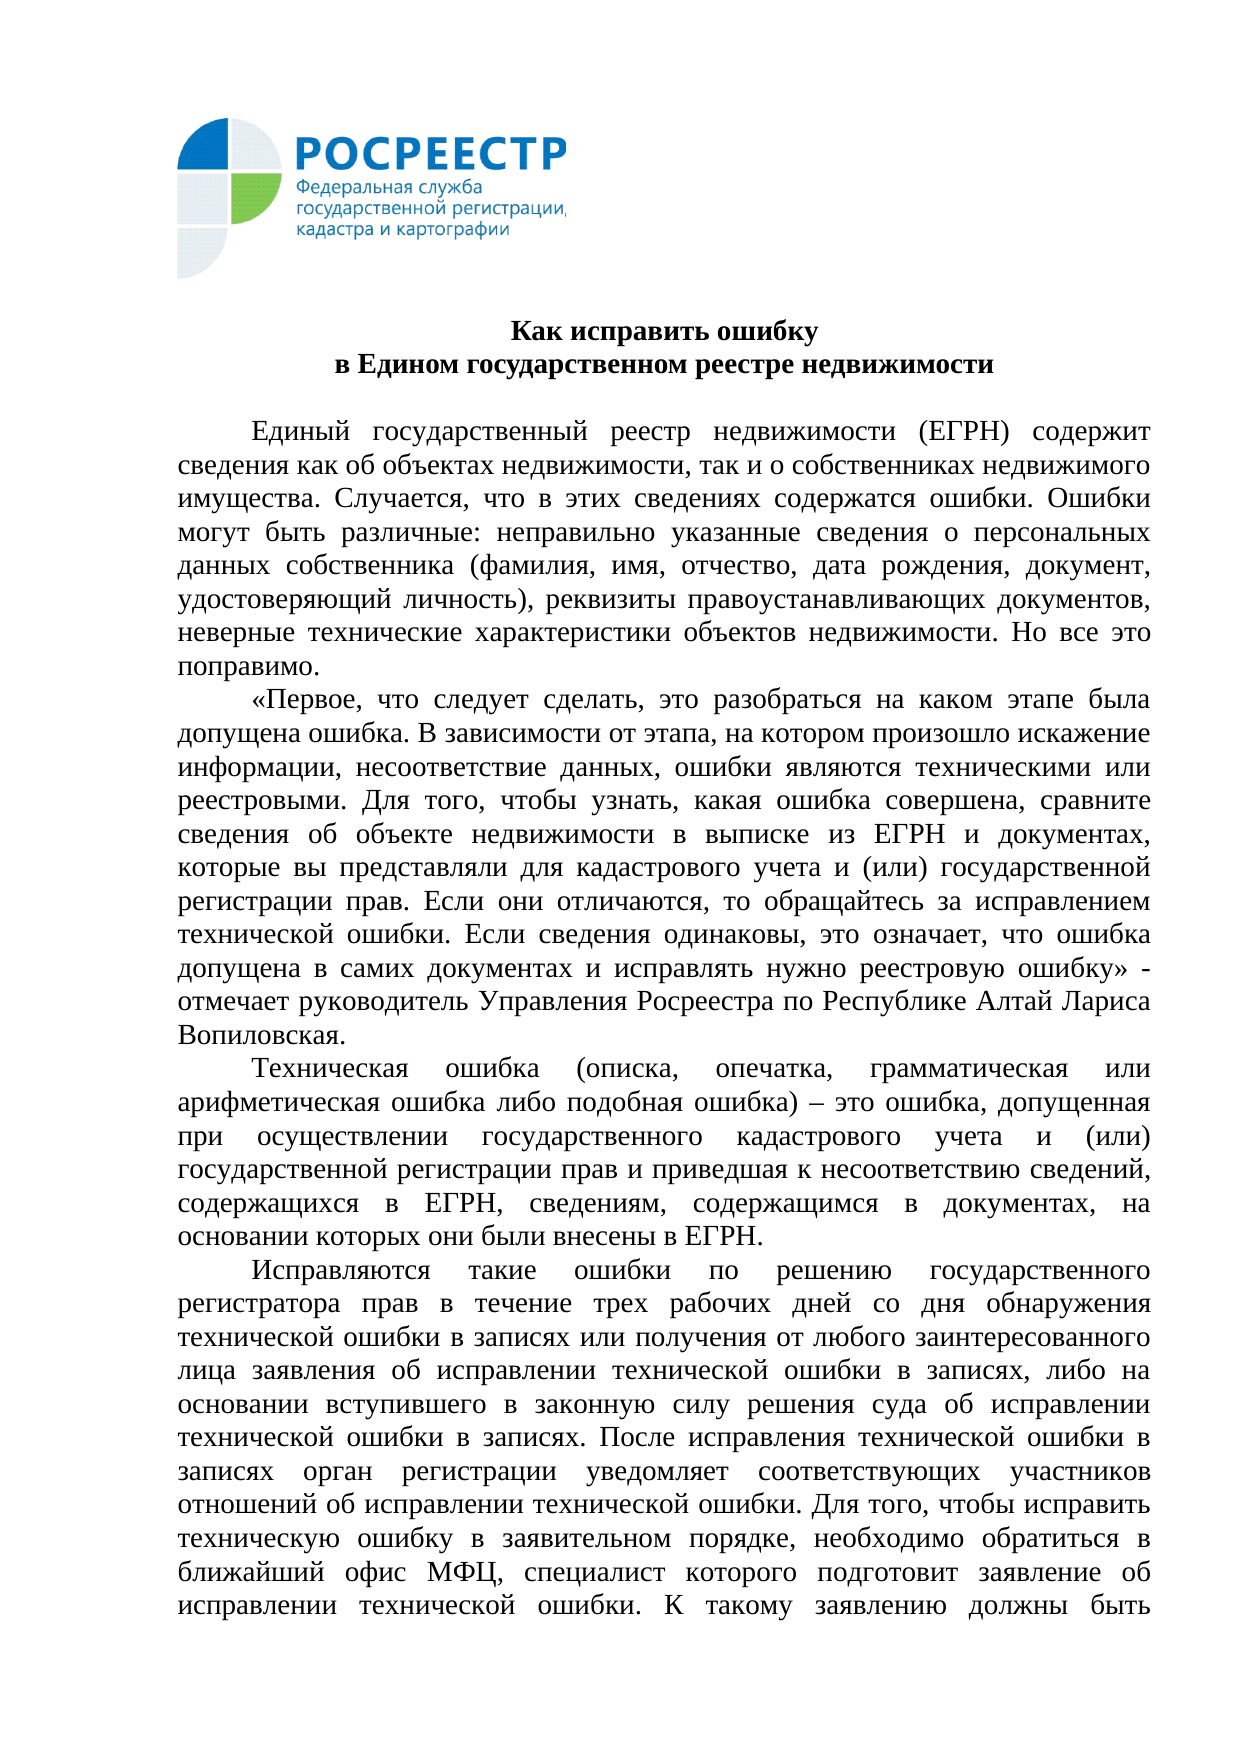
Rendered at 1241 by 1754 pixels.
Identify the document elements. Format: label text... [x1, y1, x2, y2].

text в Едином государственном реестре недвижимости [177, 346, 1152, 380]
text Техническая ошибка (описка, опечатка, грамматическая или арифметическая ошибка либо подобная ошибка) – это ошибка, допущенная при осуществлении государственного кадастрового учета и (или) государственной регистрации прав и приведшая к несоответствию сведений, содержащихся в ЕГРН, сведениям, содержащимся в документах, на основании которых они были внесены в ЕГРН. [177, 1051, 1152, 1252]
text «Первое, что следует сделать, это разобраться на каком этапе была допущена ошибка. В зависимости от этапа, на котором произошло искажение информации, несоответствие данных, ошибки являются техническими или реестровыми. Для того, чтобы узнать, какая ошибка совершена, сравните сведения об объекте недвижимости в выписке из ЕГРН и документах, которые вы представляли для кадастрового учета и (или) государственной регистрации прав. Если они отличаются, то обращайтесь за исправлением технической ошибки. Если сведения одинаковы, это означает, что ошибка допущена в самих документах и исправлять нужно реестровую ошибку» - отмечает руководитель Управления Росреестра по Республике Алтай Лариса Вопиловская. [177, 682, 1152, 1051]
picture [177, 118, 567, 279]
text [177, 1252, 1152, 1621]
text Единый государственный реестр недвижимости (ЕГРН) содержит сведения как об объектах недвижимости, так и о собственниках недвижимого имущества. Случается, что в этих сведениях содержатся ошибки. Ошибки могут быть различные: неправильно указанные сведения о персональных данных собственника (фамилия, имя, отчество, дата рождения, документ, удостоверяющий личность), реквизиты правоустанавливающих документов, неверные технические характеристики объектов недвижимости. Но все это поправимо. [177, 413, 1152, 682]
text Как исправить ошибку [177, 313, 1152, 346]
